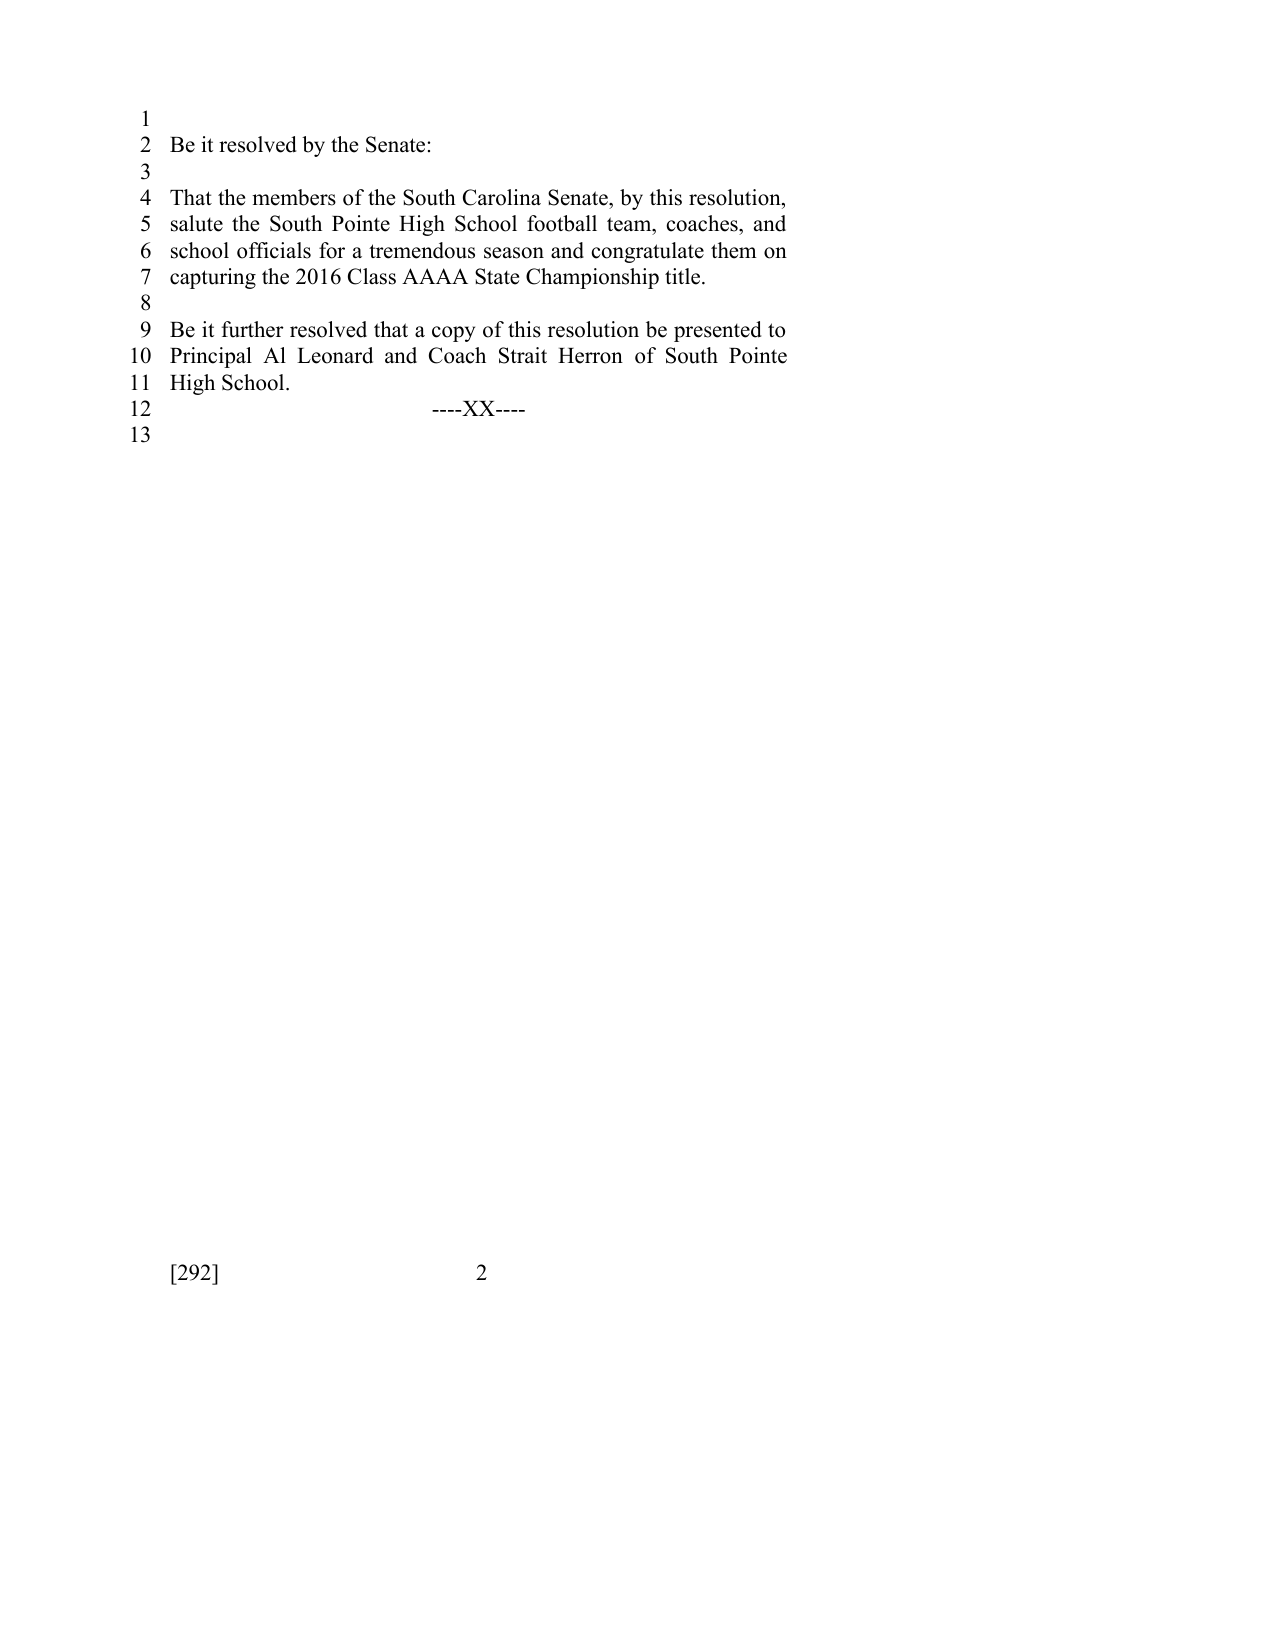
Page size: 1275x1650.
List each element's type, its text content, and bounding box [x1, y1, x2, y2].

text Be it resolved by the Senate: [169, 131, 787, 158]
text ----XX---- [169, 395, 787, 421]
text That the members of the South Carolina Senate, by this resolution, salute the South Pointe High School football team, coaches, and school officials for a tremendous season and congratulate them on capturing the 2016 Class AAAA State Championship title. [169, 184, 787, 289]
text Be it further resolved that a copy of this resolution be presented to Principal Al Leonard and Coach Strait Herron of South Pointe High School. [169, 316, 787, 395]
